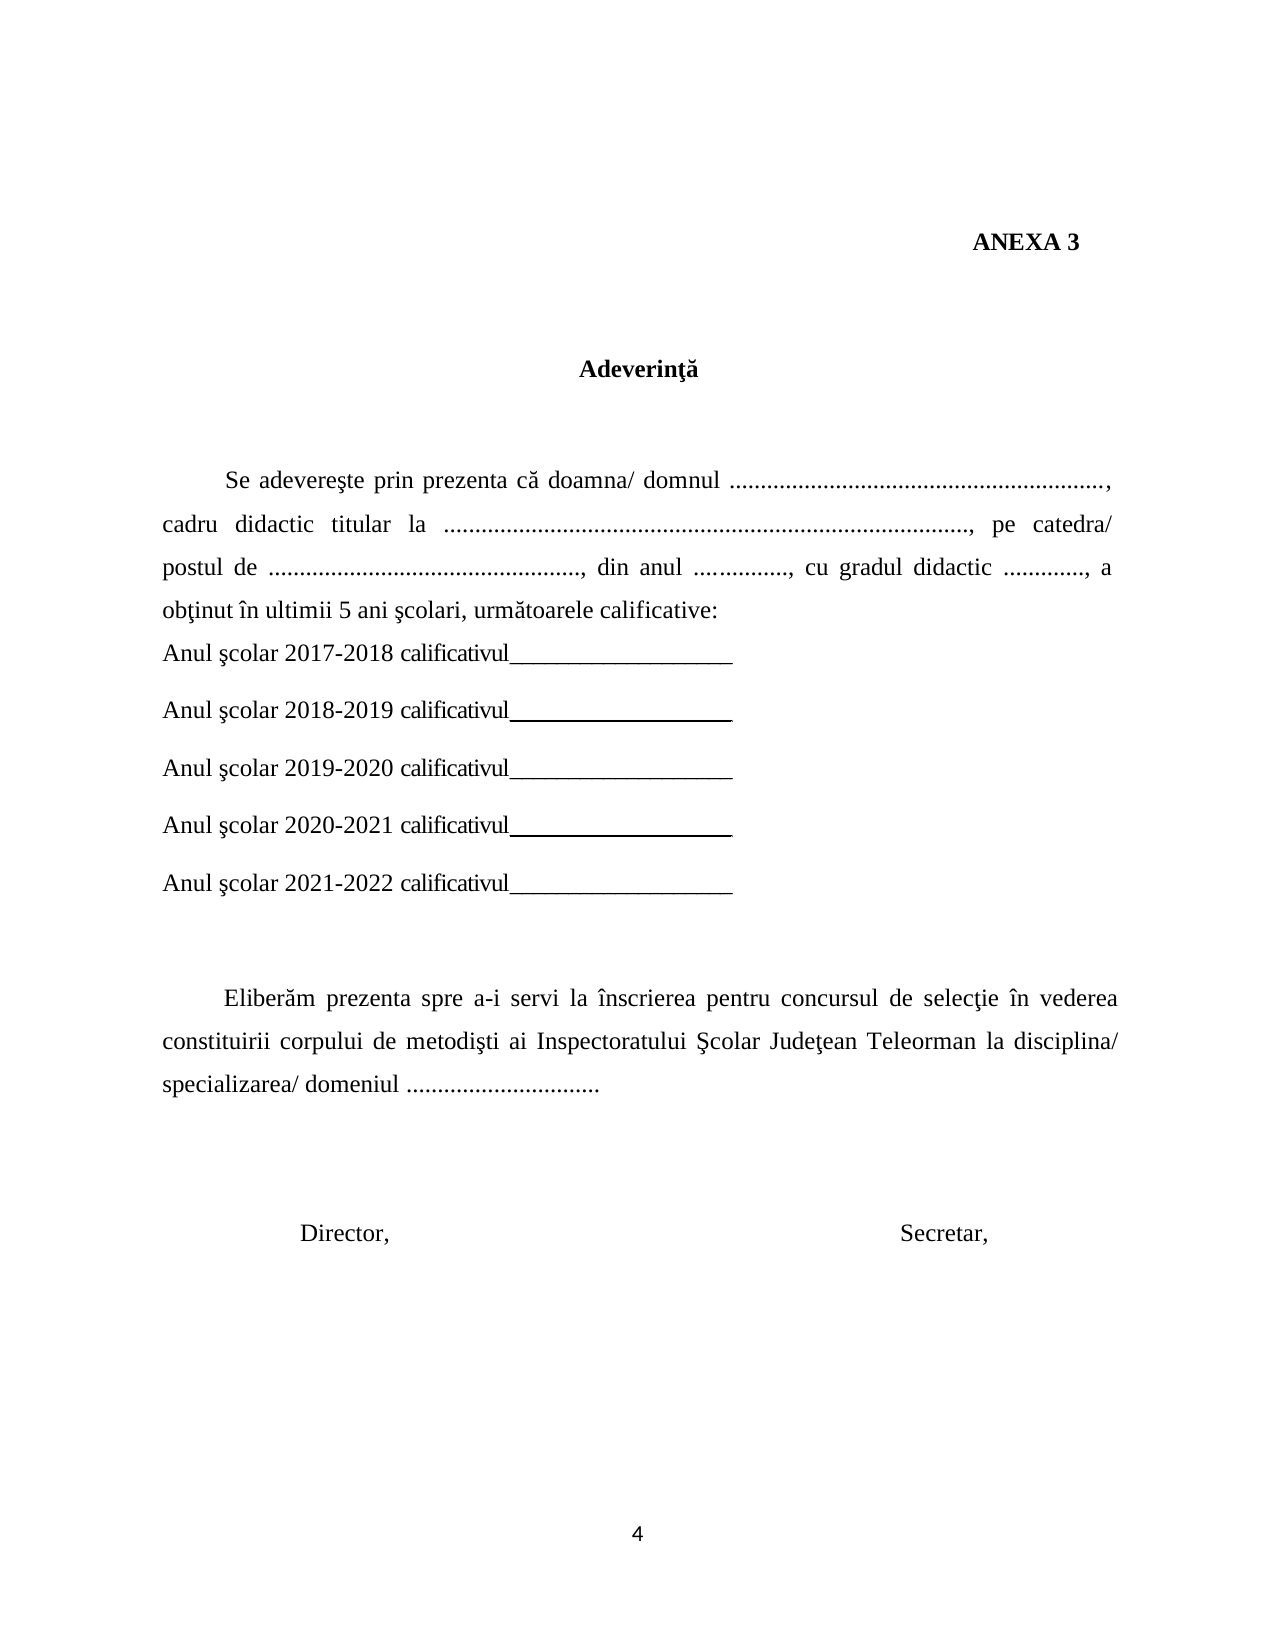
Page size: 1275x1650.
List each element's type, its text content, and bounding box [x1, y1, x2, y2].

text Anul şcolar 2018-2019 calificativul___________________ [150, 696, 1125, 724]
text Anul şcolar 2021-2022 calificativul___________________ [162, 868, 1141, 897]
text Anul şcolar 2020-2021 calificativul___________________ [162, 811, 1141, 839]
text Adeverinţă [150, 354, 1127, 383]
text ANEXA 3 [150, 228, 1115, 255]
text Director, Secretar, [162, 1218, 1080, 1247]
text Anul şcolar 2017-2018 calificativul___________________ [150, 638, 1125, 667]
text Anul şcolar 2019-2020 calificativul___________________ [150, 753, 1125, 782]
text Se adevereşte prin prezenta că doamna/ domnul ............................................................, cadru didactic titular la ...................................................................................., pe catedra/ postul de .................................................., din anul ..............., cu gradul didactic ............., a obţinut în ultimii 5 ani şcolari, următoarele calificative: [162, 466, 1112, 624]
text Eliberăm prezenta spre a-i servi la înscrierea pentru concursul de selecţie în vederea constituirii corpului de metodişti ai Inspectoratului Şcolar Judeţean Teleorman la disciplina/ specializarea/ domeniul ............................... [162, 983, 1119, 1098]
